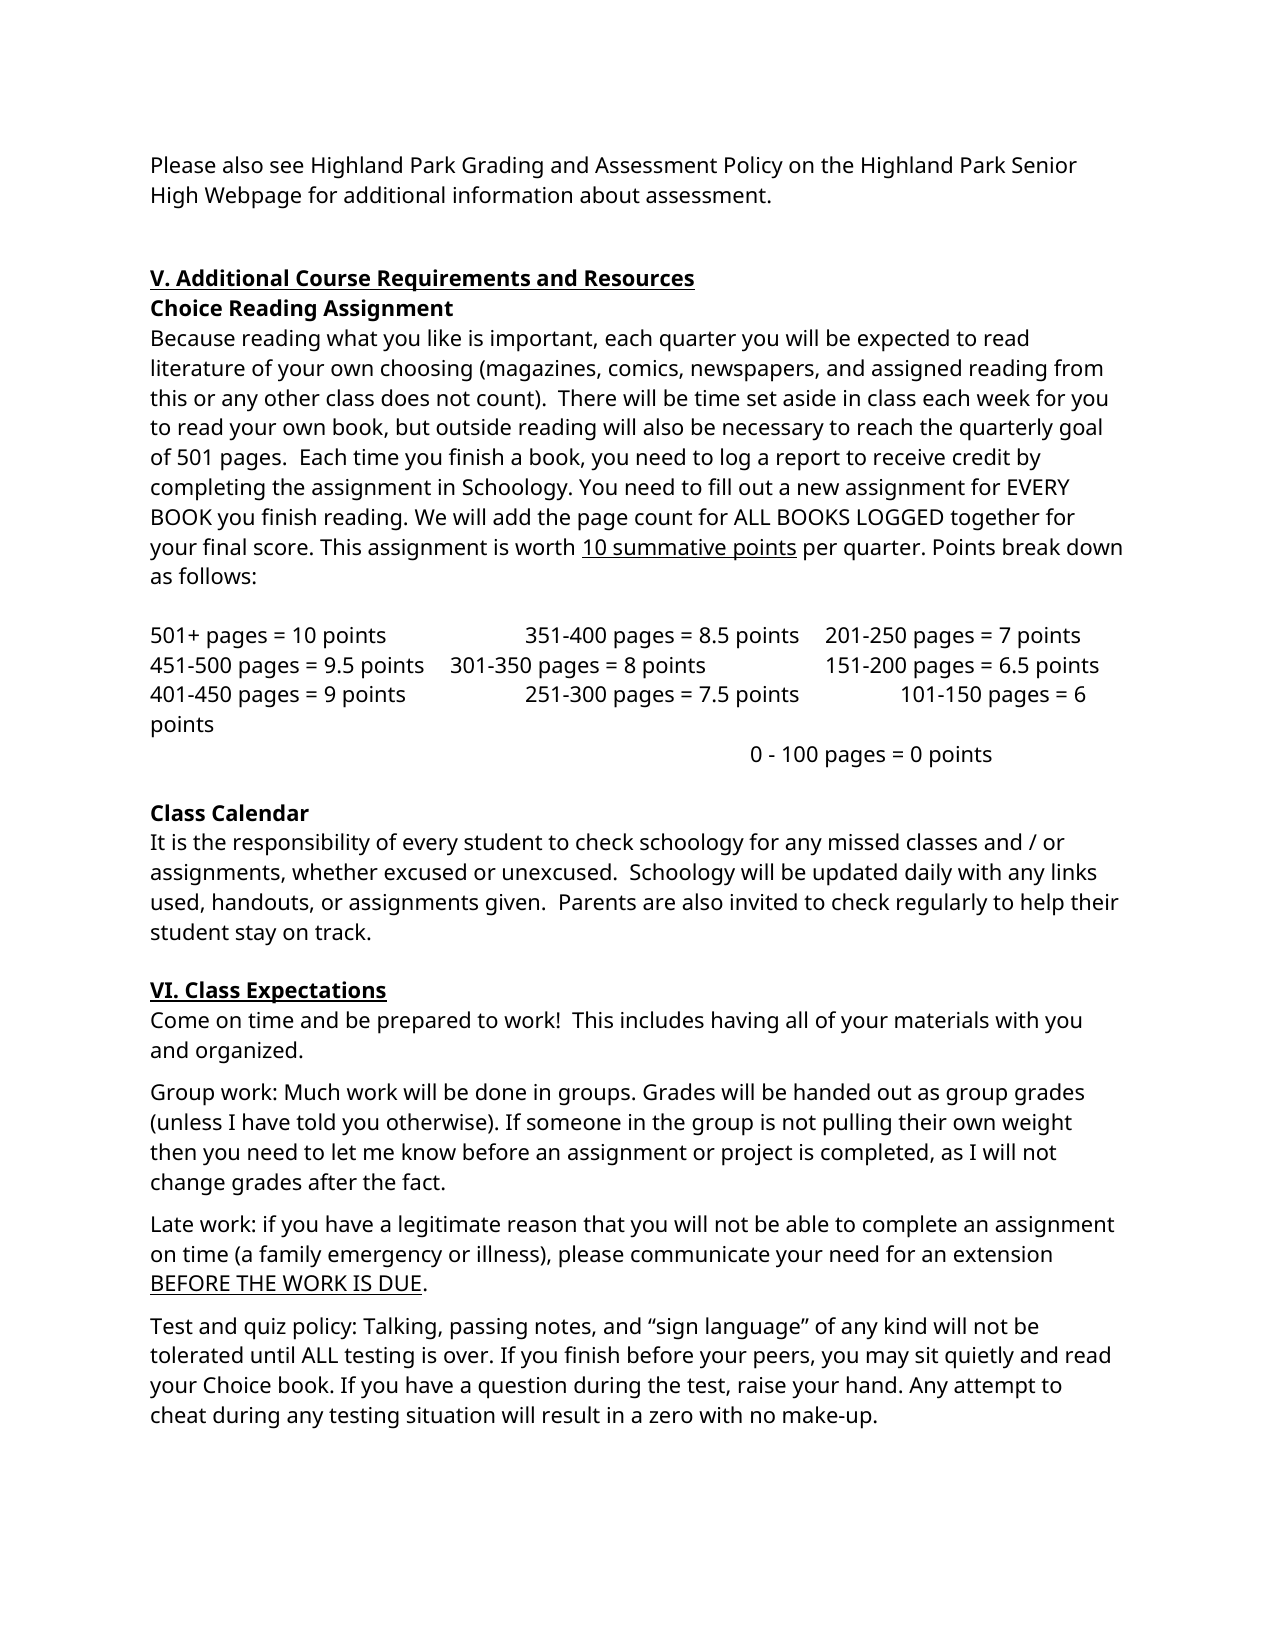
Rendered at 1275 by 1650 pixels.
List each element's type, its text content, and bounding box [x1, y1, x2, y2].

text 501+ pages = 10 points 351-400 pages = 8.5 points 201-250 pages = 7 points [150, 591, 1125, 649]
text 0 - 100 pages = 0 points [112, 739, 1125, 769]
text Because reading what you like is important, each quarter you will be expected to read literature of your own choosing (magazines, comics, newspapers, and assigned reading from this or any other class does not count). There will be time set aside in class each week for you to read your own book, but outside reading will also be necessary to reach the quarterly goal of 501 pages. Each time you finish a book, you need to log a report to receive credit by completing the assignment in Schoology. You need to fill out a new assignment for EVERY BOOK you finish reading. We will add the page count for ALL BOOKS LOGGED together for your final score. This assignment is worth 10 summative points per quarter. Points break down as follows: [150, 323, 1125, 591]
text Test and quiz policy: Talking, passing notes, and “sign language” of any kind will not be tolerated until ALL testing is over. If you finish before your peers, you may sit quietly and read your Choice book. If you have a question during the test, raise your hand. Any attempt to cheat during any testing situation will result in a zero with no make-up. [150, 1311, 1125, 1430]
text Class Calendar [150, 769, 1125, 827]
text Please also see Highland Park Grading and Assessment Policy on the Highland Park Senior High Webpage for additional information about assessment. [150, 150, 1125, 209]
text 451-500 pages = 9.5 points 301-350 pages = 8 points 151-200 pages = 6.5 points [150, 649, 1125, 679]
text 401-450 pages = 9 points 251-300 pages = 7.5 points 101-150 pages = 6 points [150, 679, 1125, 739]
text Late work: if you have a legitimate reason that you will not be able to complete an assignment on time (a family emergency or illness), please communicate your need for an extension BEFORE THE WORK IS DUE. [150, 1209, 1125, 1298]
text V. Additional Course Requirements and Resources [150, 263, 1125, 293]
text Choice Reading Assignment [150, 293, 1125, 323]
text Group work: Much work will be done in groups. Grades will be handed out as group grades (unless I have told you otherwise). If someone in the group is not pulling their own weight then you need to let me know before an assignment or project is completed, as I will not change grades after the fact. [150, 1077, 1125, 1196]
text It is the responsibility of every student to check schoology for any missed classes and / or assignments, whether excused or unexcused. Schoology will be updated daily with any links used, handouts, or assignments given. Parents are also invited to check regularly to help their student stay on track. [150, 827, 1125, 946]
text VI. Class Expectations [150, 975, 1125, 1005]
text Come on time and be prepared to work! This includes having all of your materials with you and organized. [150, 1005, 1125, 1064]
